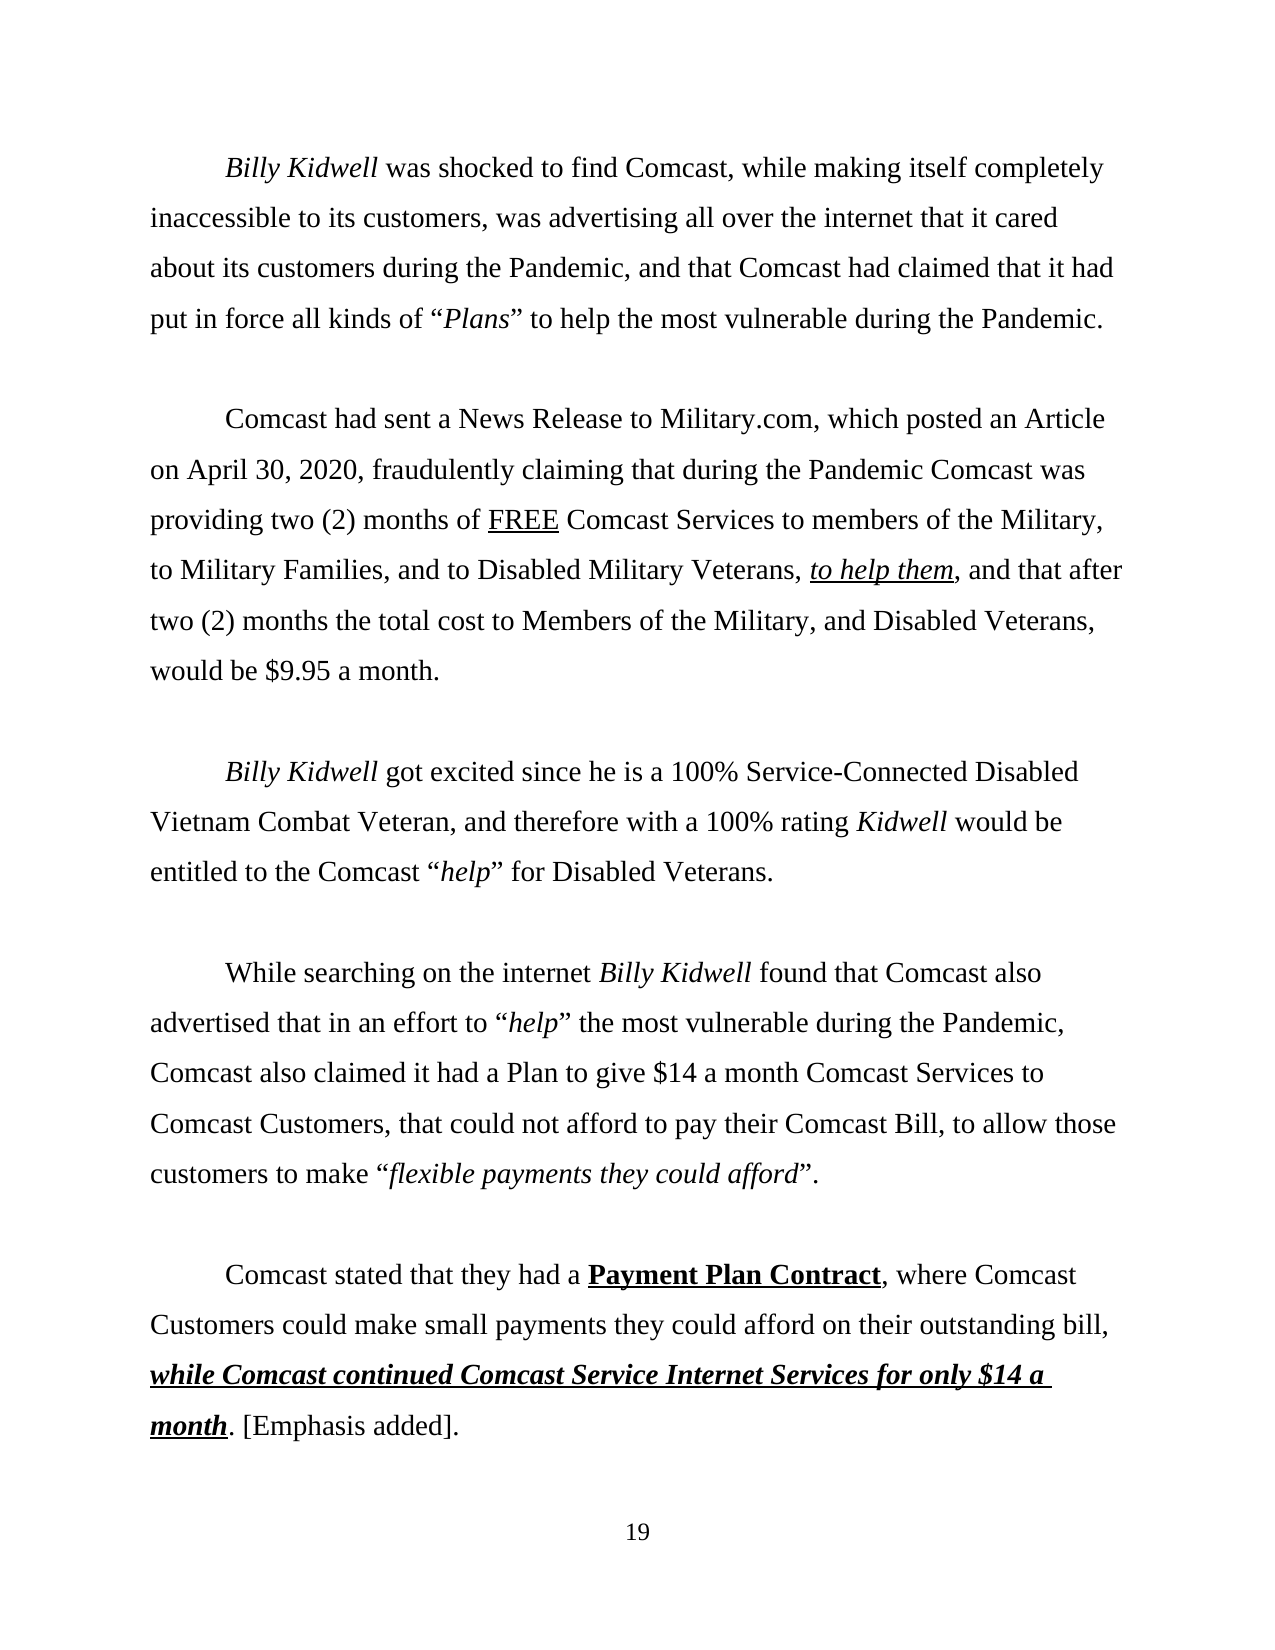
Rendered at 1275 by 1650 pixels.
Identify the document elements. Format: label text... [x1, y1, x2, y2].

text Billy Kidwell got excited since he is a 100% Service-Connected Disabled Vietnam Combat Veteran, and therefore with a 100% rating Kidwell would be entitled to the Comcast “help” for Disabled Veterans. [150, 754, 1125, 888]
text While searching on the internet Billy Kidwell found that Comcast also advertised that in an effort to “help” the most vulnerable during the Pandemic, Comcast also claimed it had a Plan to give $14 a month Comcast Services to Comcast Customers, that could not afford to pay their Comcast Bill, to allow those customers to make “flexible payments they could afford”. [150, 955, 1125, 1190]
text Comcast had sent a News Release to Military.com, which posted an Article on April 30, 2020, fraudulently claiming that during the Pandemic Comcast was providing two (2) months of FREE Comcast Services to members of the Military, to Military Families, and to Disabled Military Veterans, to help them, and that after two (2) months the total cost to Members of the Military, and Disabled Veterans, would be $9.95 a month. [150, 402, 1125, 687]
text Billy Kidwell was shocked to find Comcast, while making itself completely inaccessible to its customers, was advertising all over the internet that it cared about its customers during the Pandemic, and that Comcast had claimed that it had put in force all kinds of “Plans” to help the most vulnerable during the Pandemic. [150, 150, 1125, 334]
text Comcast stated that they had a Payment Plan Contract, where Comcast Customers could make small payments they could afford on their outstanding bill, while Comcast continued Comcast Service Internet Services for only $14 a month. [Emphasis added]. [150, 1257, 1125, 1441]
